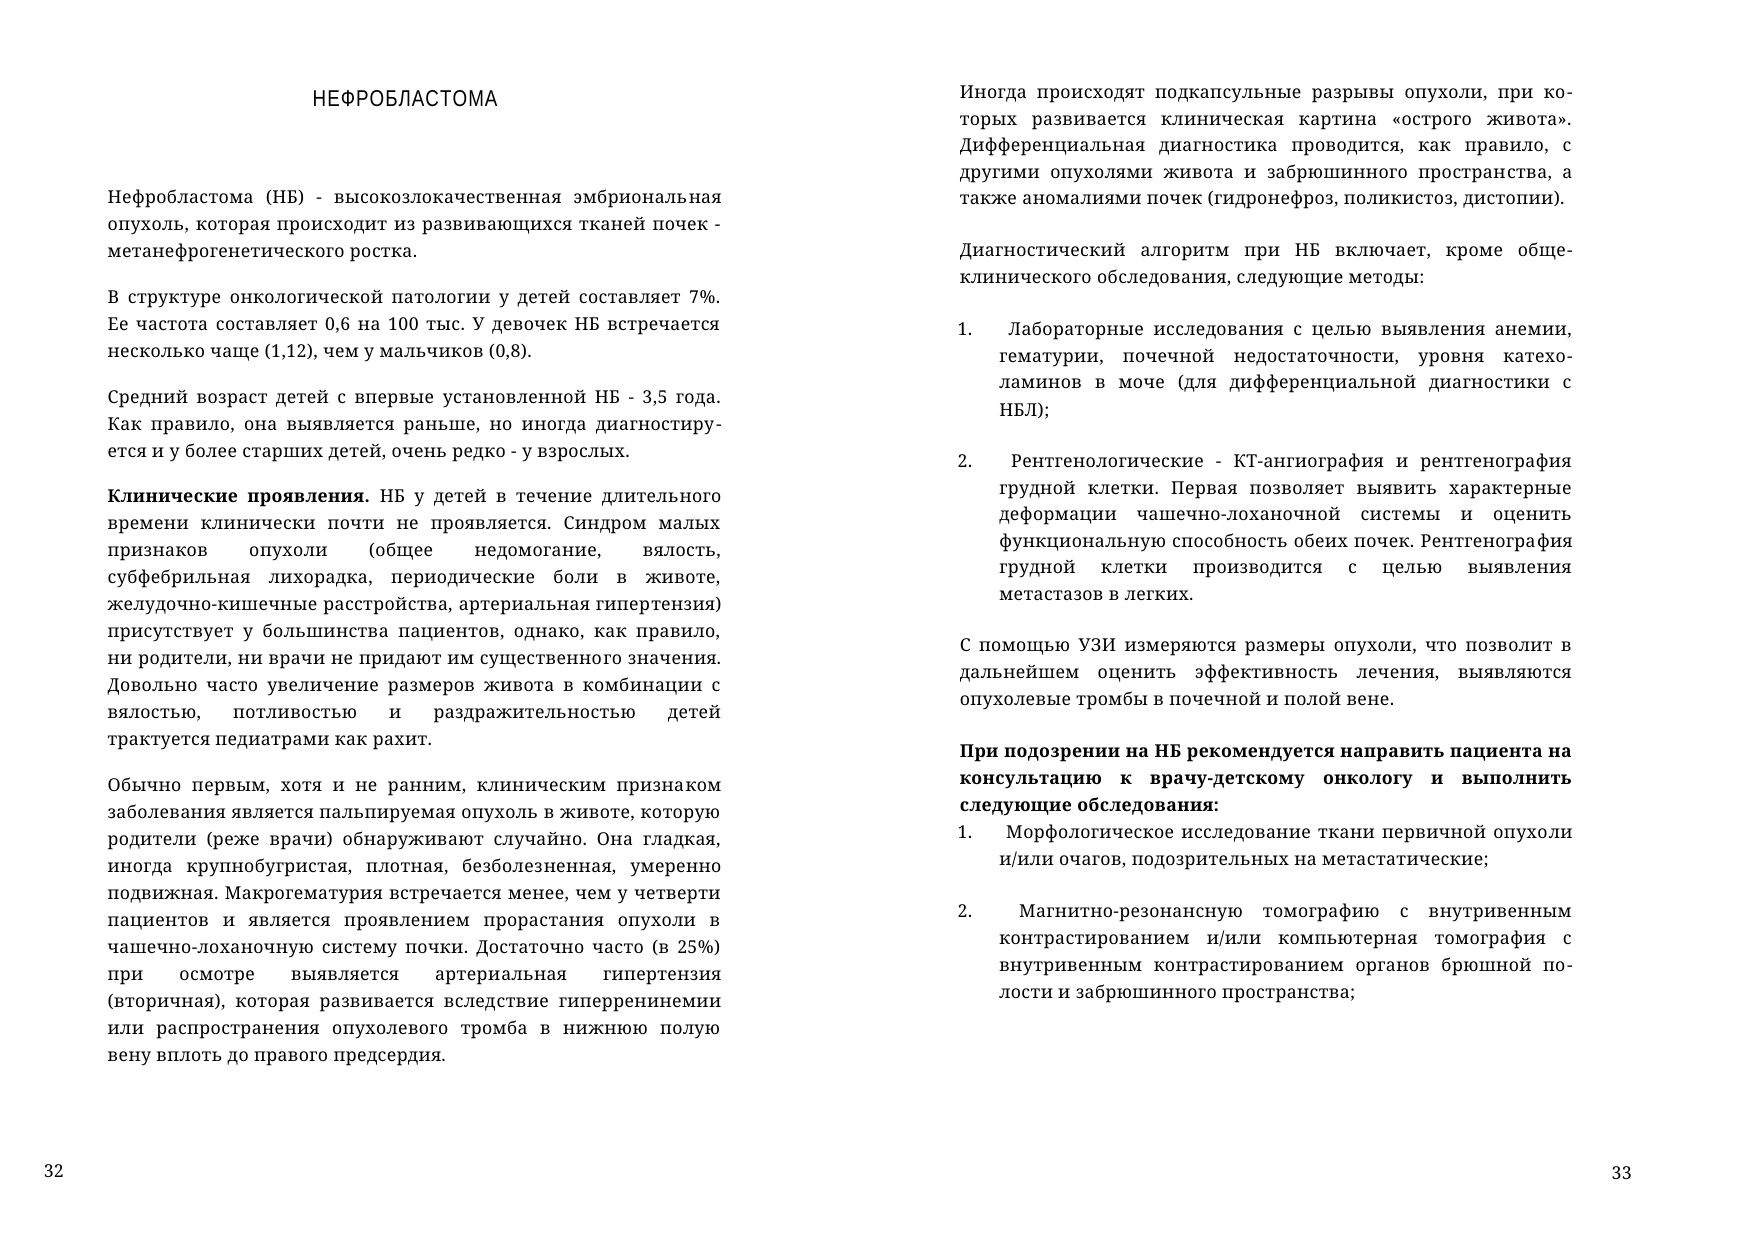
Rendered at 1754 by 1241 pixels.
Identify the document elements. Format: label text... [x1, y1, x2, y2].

text Диагностический алгоритм при НБ включает, кроме общеклинического обследования, следующие методы: [959, 234, 1572, 288]
text 32 [43, 1163, 64, 1181]
list Магнитно-резонансную томографию с внутривенным контрастированием и/или компьютерная томография с внутривенным контрастированием органов брюшной полости и забрюшинного пространства; [957, 896, 1572, 1004]
text Клинические проявления. НБ у детей в течение длительного времени клинически почти не проявляется. Синдром малых признаков опухоли (общее недомогание, вялость, субфебрильная лихорадка, периодические боли в животе, желудочно-кишечные расстройства, артериальная гипертензия) присутствует у большинства пациентов, однако, как правило, ни родители, ни врачи не придают им существенного значения. Довольно часто увеличение размеров живота в комбинации с вялостью, потливостью и раздражительностью детей трактуется педиатрами как рахит. [107, 481, 721, 751]
text Средний возраст детей с впервые установленной НБ - 3,5 года. Как правило, она выявляется раньше, но иногда диагностируется и у более старших детей, очень редко - у взрослых. [107, 381, 721, 462]
list Лабораторные исследования с целью выявления анемии, гематурии, почечной недостаточности, уровня катехоламинов в моче (для дифференциальной диагностики с НБЛ); [957, 313, 1572, 421]
text Нефробластома (НБ) - высокозлокачественная эмбриональная опухоль, которая происходит из развивающихся тканей почек - метанефрогенетического ростка. [107, 182, 721, 263]
text 33 [1611, 1165, 1632, 1183]
text Иногда происходят подкапсульные разрывы опухоли, при которых развивается клиническая картина «острого живота». Дифференциальная диагностика проводится, как правило, с другими опухолями живота и забрюшинного пространства, а также аномалиями почек (гидронефроз, поликистоз, дистопии). [959, 78, 1572, 210]
list Рентгенологические - КТ-ангиография и рентгенография грудной клетки. Первая позволяет выявить характерные деформации чашечно-лоханочной системы и оценить функциональную способность обеих почек. Рентгенография грудной клетки производится с целью выявления метастазов в легких. [957, 447, 1572, 606]
text С помощью УЗИ измеряются размеры опухоли, что позволит в дальнейшем оценить эффективность лечения, выявляются опухолевые тромбы в почечной и полой вене. [959, 630, 1572, 711]
list Морфологическое исследование ткани первичной опухоли и/или очагов, подозрительных на метастатические; [957, 817, 1572, 871]
text Обычно первым, хотя и не ранним, клиническим признаком заболевания является пальпируемая опухоль в животе, которую родители (реже врачи) обнаруживают случайно. Она гладкая, иногда крупнобугристая, плотная, безболезненная, умеренно подвижная. Макрогематурия встречается менее, чем у четверти пациентов и является проявлением прорастания опухоли в чашечно-лоханочную систему почки. Достаточно часто (в 25%) при осмотре выявляется артериальная гипертензия (вторичная), которая развивается вследствие гиперренинемии или распространения опухолевого тромба в нижнюю полую вену вплоть до правого предсердия. [107, 770, 721, 1066]
text НЕФРОБЛАСТОМА [312, 88, 498, 111]
text В структуре онкологической патологии у детей составляет 7%. Ее частота составляет 0,6 на 100 тыс. У девочек НБ встречается несколько чаще (1,12), чем у мальчиков (0,8). [107, 282, 721, 363]
text При подозрении на НБ рекомендуется направить пациента на консультацию к врачу-детскому онкологу и выполнить следующие обследования: [959, 736, 1572, 817]
